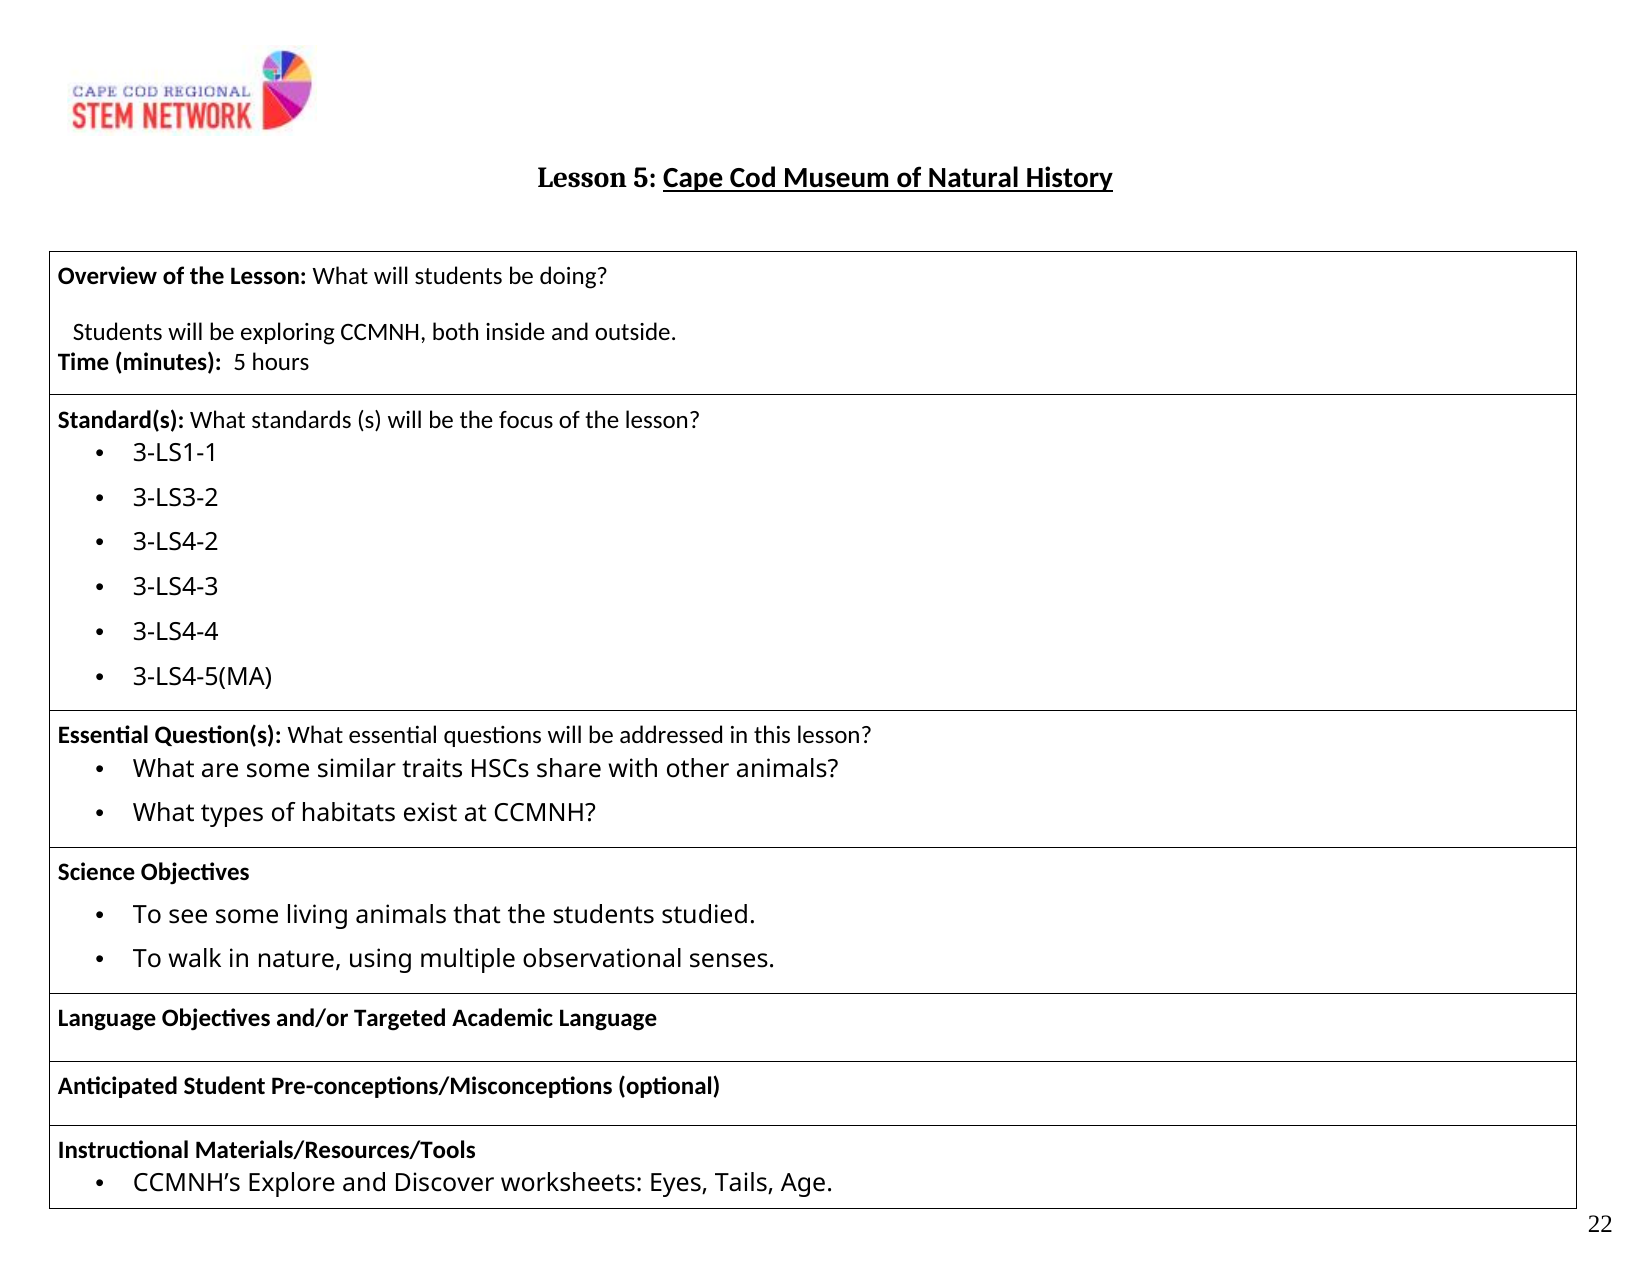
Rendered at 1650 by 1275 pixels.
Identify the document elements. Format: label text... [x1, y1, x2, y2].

table_cell Essential Question(s): What essential questions will be addressed in this lesson? What are some similar traits HSCs share with other animals? What types of habitats exist at CCMNH? [50, 711, 1576, 847]
table_header Overview of the Lesson: What will students be doing? Students will be exploring CCMNH, both inside and outside. Time (minutes): 5 hours [50, 252, 1576, 394]
text Lesson 5: Cape Cod Museum of Natural History [37, 159, 1612, 195]
table_cell Standard(s): What standards (s) will be the focus of the lesson? 3-LS1-1 3-LS3-2 3-LS4-2 3-LS4-3 3-LS4-4 3-LS4-5(MA) [50, 395, 1576, 710]
table_cell Science Objectives To see some living animals that the students studied. To walk in nature, using multiple observational senses. [50, 848, 1576, 993]
table_cell Language Objectives and/or Targeted Academic Language [50, 994, 1576, 1061]
table_cell Anticipated Student Pre-conceptions/Misconceptions (optional) [50, 1062, 1576, 1125]
table_cell Instructional Materials/Resources/Tools CCMNH’s Explore and Discover worksheets: Eyes, Tails, Age. Horseshoe Crab Crawl [50, 1126, 1576, 1208]
picture [67, 45, 318, 136]
